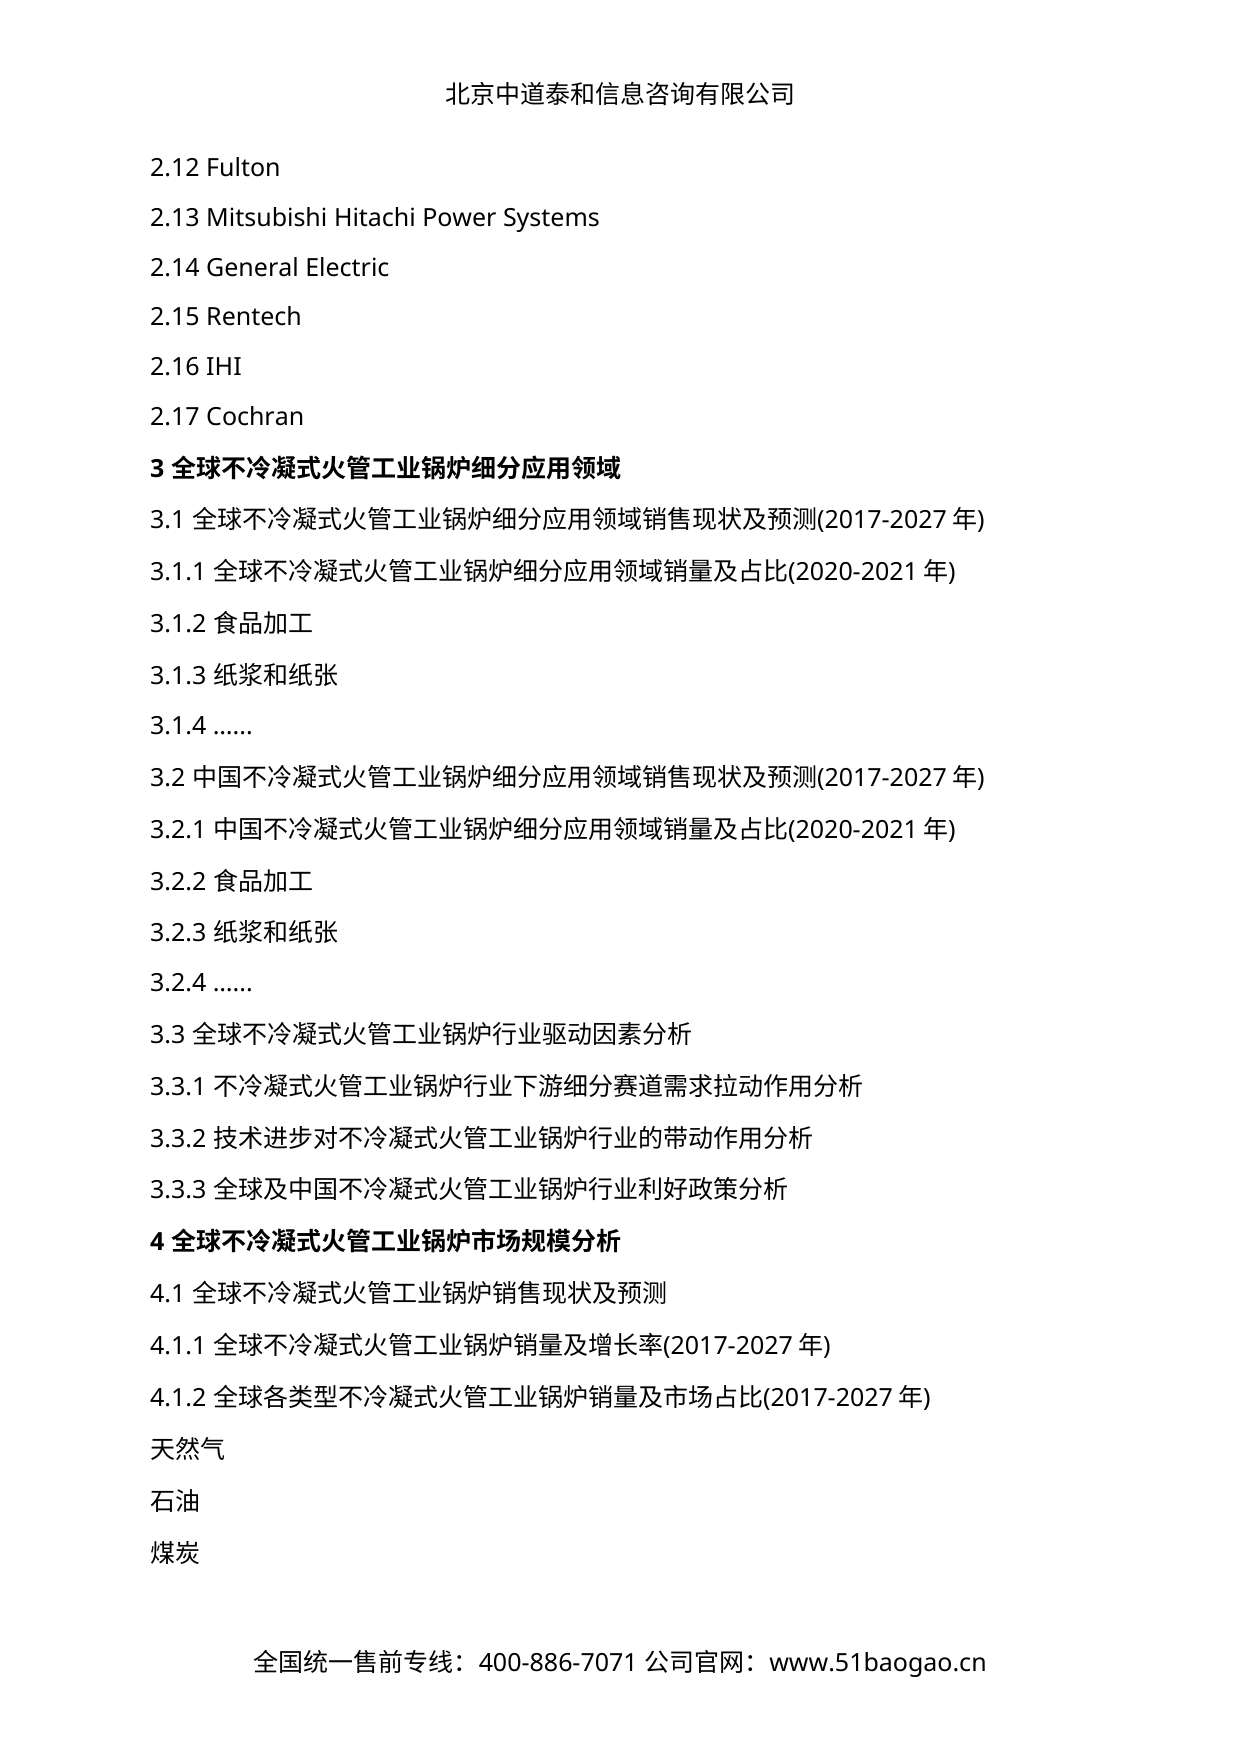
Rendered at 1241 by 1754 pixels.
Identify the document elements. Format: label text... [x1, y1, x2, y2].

text 3.1 全球不冷凝式火管工业锅炉细分应用领域销售现状及预测(2017-2027年) [150, 500, 1090, 536]
text 3.1.3 纸浆和纸张 [150, 656, 1090, 692]
text 3.3.1 不冷凝式火管工业锅炉行业下游细分赛道需求拉动作用分析 [150, 1066, 1090, 1102]
text 3.2 中国不冷凝式火管工业锅炉细分应用领域销售现状及预测(2017-2027年) [150, 757, 1090, 793]
text 3.1.1 全球不冷凝式火管工业锅炉细分应用领域销量及占比(2020-2021年) [150, 552, 1090, 588]
text 3.1.4 …... [150, 707, 1090, 742]
text 2.13 Mitsubishi Hitachi Power Systems [150, 200, 1090, 234]
text 3.3 全球不冷凝式火管工业锅炉行业驱动因素分析 [150, 1014, 1090, 1051]
text 石油 [150, 1481, 1090, 1517]
text 3.2.4 …... [150, 965, 1090, 999]
text 煤炭 [150, 1533, 1090, 1569]
text 4.1.2 全球各类型不冷凝式火管工业锅炉销量及市场占比(2017-2027年) [150, 1377, 1090, 1414]
text 3.3.2 技术进步对不冷凝式火管工业锅炉行业的带动作用分析 [150, 1118, 1090, 1154]
text 3.1.2 食品加工 [150, 604, 1090, 640]
text 4.1.1 全球不冷凝式火管工业锅炉销量及增长率(2017-2027年) [150, 1326, 1090, 1362]
text 3 全球不冷凝式火管工业锅炉细分应用领域 [150, 448, 1090, 484]
text 4 全球不冷凝式火管工业锅炉市场规模分析 [150, 1222, 1090, 1258]
text 4.1 全球不冷凝式火管工业锅炉销售现状及预测 [150, 1274, 1090, 1310]
text 3.3.3 全球及中国不冷凝式火管工业锅炉行业利好政策分析 [150, 1170, 1090, 1206]
text 2.16 IHI [150, 349, 1090, 383]
text 3.2.2 食品加工 [150, 861, 1090, 897]
text 天然气 [150, 1429, 1090, 1466]
text 2.17 Cochran [150, 398, 1090, 432]
text 2.14 General Electric [150, 249, 1090, 283]
text 2.12 Fulton [150, 150, 1090, 184]
text 3.2.1 中国不冷凝式火管工业锅炉细分应用领域销量及占比(2020-2021年) [150, 809, 1090, 845]
text 3.2.3 纸浆和纸张 [150, 913, 1090, 949]
text 2.15 Rentech [150, 299, 1090, 333]
